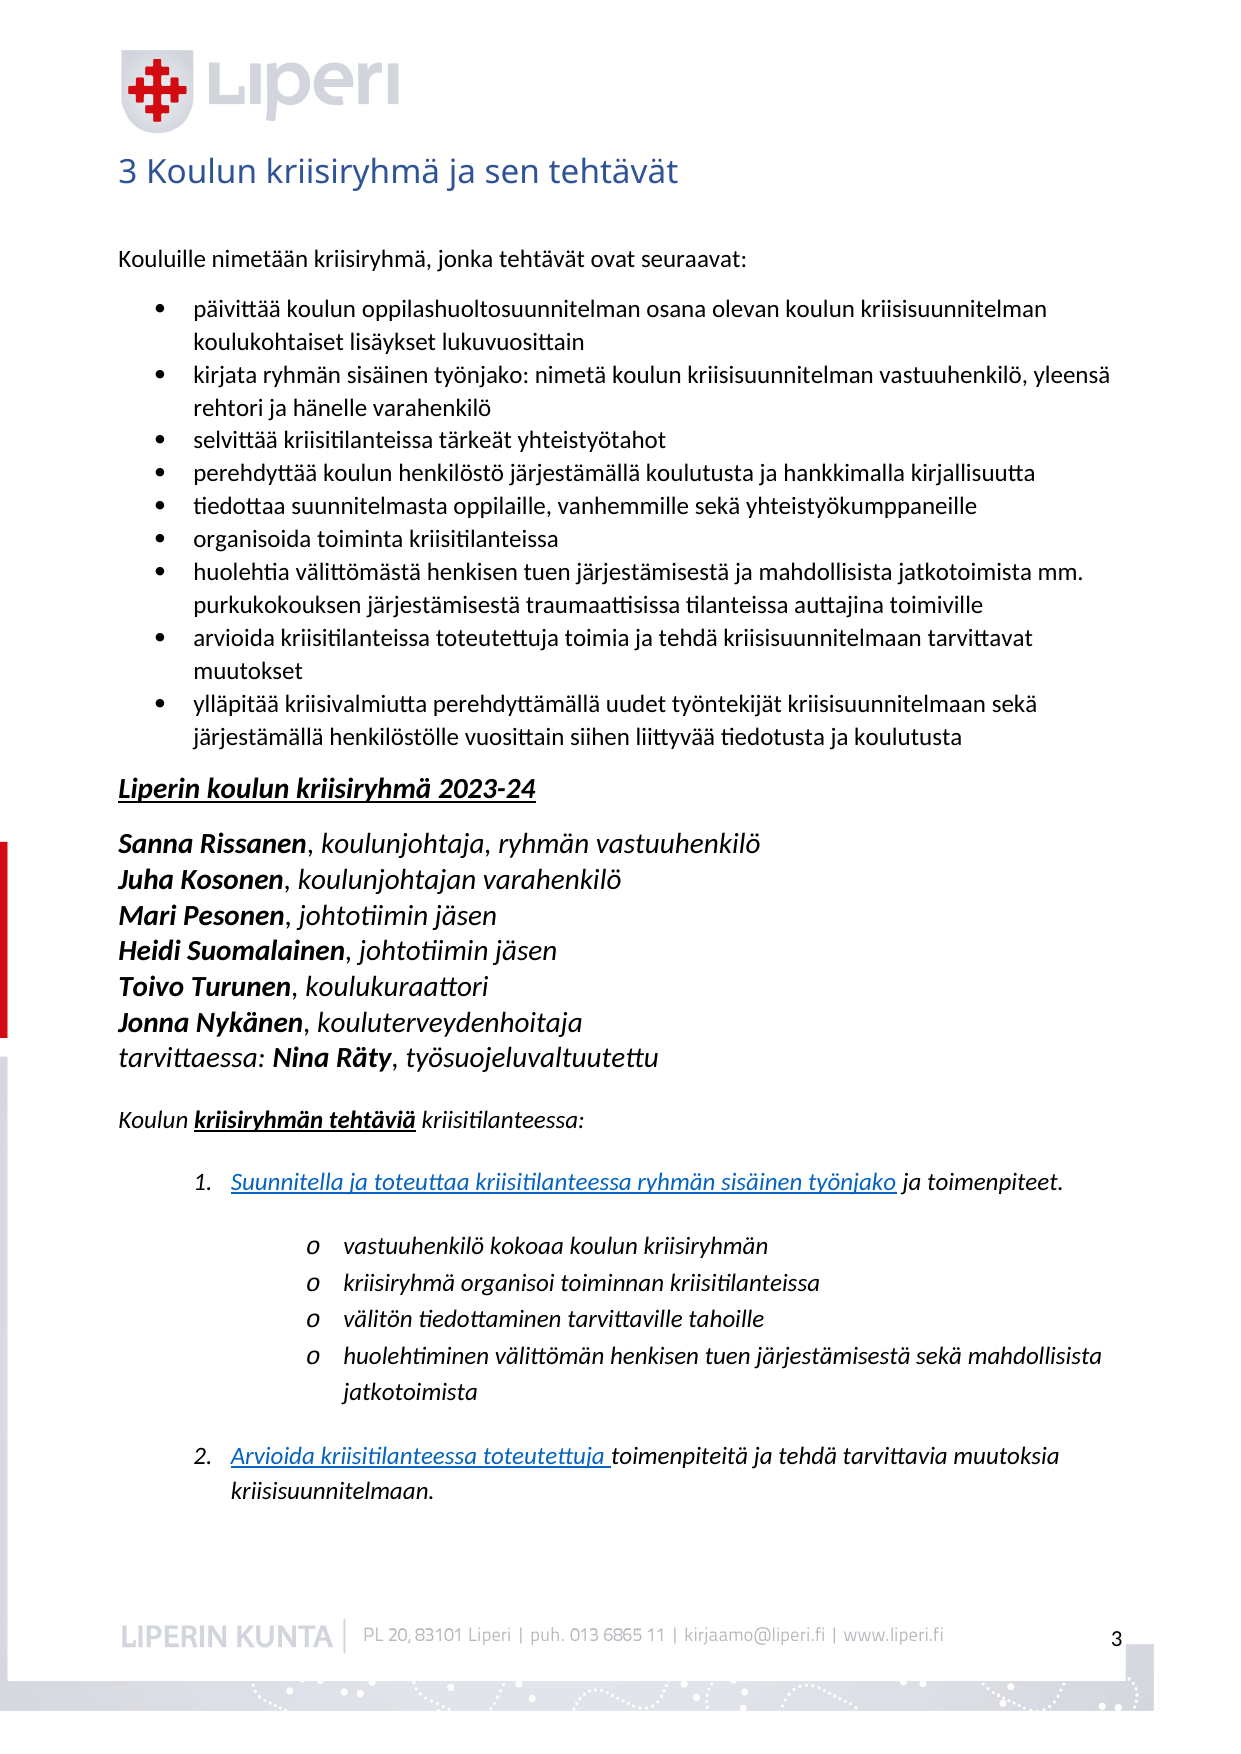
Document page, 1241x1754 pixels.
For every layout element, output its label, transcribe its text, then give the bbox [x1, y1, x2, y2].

text Liperin koulun kriisiryhmä 2023-24 [118, 771, 1122, 806]
list organisoida toiminta kriisitilanteissa [156, 523, 1122, 554]
text Heidi Suomalainen, johtotiimin jäsen Toivo Turunen, koulukuraattori [118, 932, 1122, 1004]
list tiedottaa suunnitelmasta oppilaille, vanhemmille sekä yhteistyökumppaneille [156, 491, 1122, 521]
list Suunnitella ja toteuttaa kriisitilanteessa ryhmän sisäinen työnjako ja toimenpiteet. [193, 1166, 1122, 1197]
list perehdyttää koulun henkilöstö järjestämällä koulutusta ja hankkimalla kirjallisuutta [156, 458, 1122, 488]
text Jonna Nykänen, kouluterveydenhoitaja tarvittaessa: Nina Räty, työsuojeluvaltuutettu [118, 1004, 1122, 1075]
list arvioida kriisitilanteissa toteutettuja toimia ja tehdä kriisisuunnitelmaan tarvittavat muutokset [156, 622, 1122, 686]
list ylläpitää kriisivalmiutta perehdyttämällä uudet työntekijät kriisisuunnitelmaan sekä järjestämällä henkilöstölle vuosittain siihen liittyvää tiedotusta ja koulutusta [156, 688, 1122, 751]
text Sanna Rissanen, koulunjohtaja, ryhmän vastuuhenkilö Juha Kosonen, koulunjohtajan varahenkilö [118, 826, 1122, 897]
text Mari Pesonen, johtotiimin jäsen [118, 897, 1122, 932]
text Koulun kriisiryhmän tehtäviä kriisitilanteessa: [118, 1104, 1122, 1135]
list selvittää kriisitilanteissa tärkeät yhteistyötahot [156, 425, 1122, 455]
list vastuuhenkilö kokoaa koulun kriisiryhmän [306, 1230, 1122, 1262]
list kirjata ryhmän sisäinen työnjako: nimetä koulun kriisisuunnitelman vastuuhenkilö, yleensä rehtori ja hänelle varahenkilö [156, 359, 1122, 422]
list huolehtia välittömästä henkisen tuen järjestämisestä ja mahdollisista jatkotoimista mm. purkukokouksen järjestämisestä traumaattisissa tilanteissa auttajina toimiville [156, 556, 1122, 620]
list kriisiryhmä organisoi toiminnan kriisitilanteissa [306, 1267, 1122, 1299]
list välitön tiedottaminen tarvittaville tahoille [306, 1303, 1122, 1335]
text Kouluille nimetään kriisiryhmä, jonka tehtävät ovat seuraavat: [118, 243, 1122, 274]
list päivittää koulun oppilashuoltosuunnitelman osana olevan koulun kriisisuunnitelman koulukohtaiset lisäykset lukuvuosittain [156, 293, 1122, 356]
list huolehtiminen välittömän henkisen tuen järjestämisestä sekä mahdollisista jatkotoimista [306, 1340, 1122, 1407]
picture [0, 0, 1186, 1745]
subtitle 3 Koulun kriisiryhmä ja sen tehtävät [118, 148, 1122, 193]
list Arvioida kriisitilanteessa toteutettuja toimenpiteitä ja tehdä tarvittavia muutoksia kriisisuunnitelmaan. [193, 1440, 1122, 1506]
